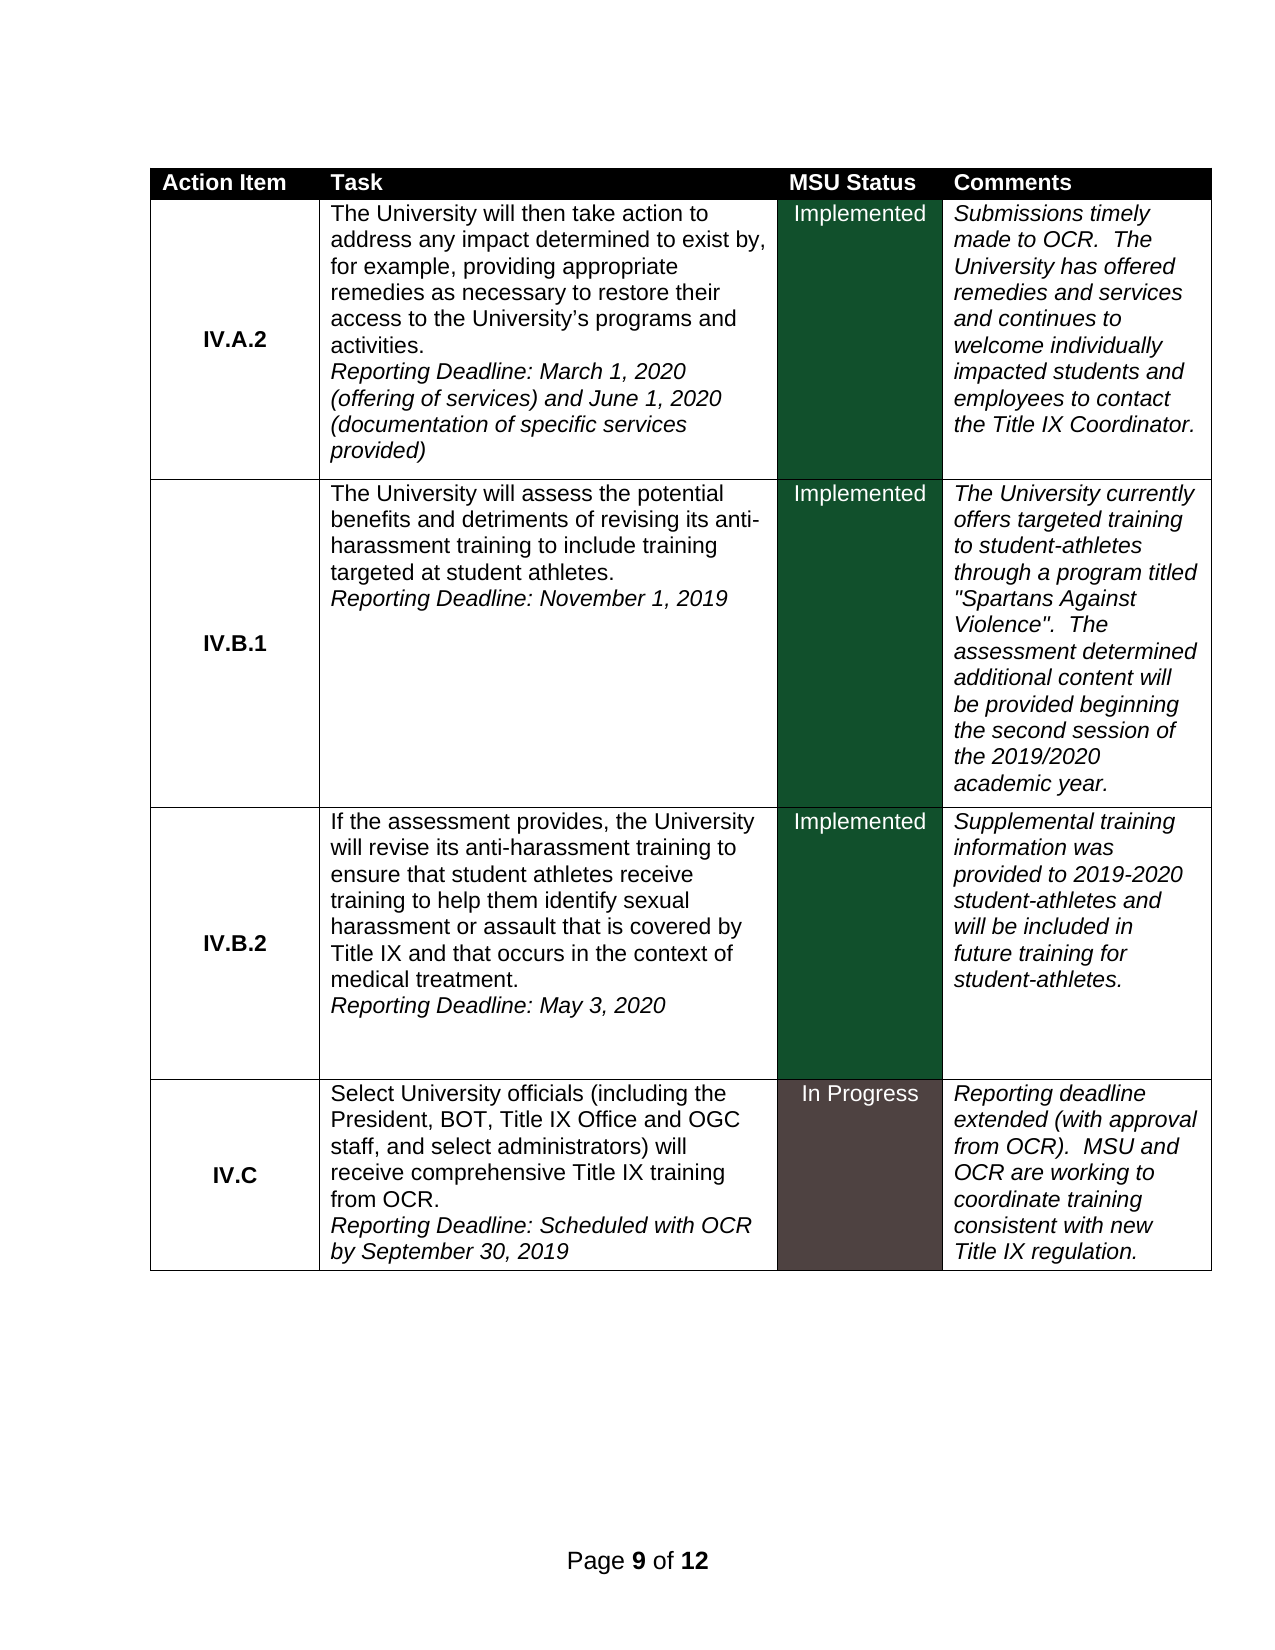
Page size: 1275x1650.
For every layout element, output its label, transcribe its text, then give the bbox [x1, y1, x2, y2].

table_cell In Progress [778, 1080, 942, 1270]
table_cell Submissions timely made to OCR. The University has offered remedies and services and continues to welcome individually impacted students and employees to contact the Title IX Coordinator. [943, 200, 1211, 479]
table_header MSU Status [778, 169, 942, 199]
table_cell Implemented [778, 200, 942, 479]
table_cell IV.B.2 [151, 808, 319, 1079]
table_cell The University will then take action to address any impact determined to exist by, for example, providing appropriate remedies as necessary to restore their access to the University’s programs and activities. Reporting Deadline: March 1, 2020 (offering of services) and June 1, 2020 (documentation of specific services provided) [320, 200, 777, 479]
table_cell The University will assess the potential benefits and detriments of revising its anti-harassment training to include training targeted at student athletes. Reporting Deadline: November 1, 2019 [320, 480, 777, 807]
table_cell The University currently offers targeted training to student-athletes through a program titled "Spartans Against Violence". The assessment determined additional content will be provided beginning the second session of the 2019/2020 academic year. [943, 480, 1211, 807]
table_header Action Item [151, 169, 319, 199]
table_cell Implemented [778, 808, 942, 1079]
table_header Comments [943, 169, 1211, 199]
table_cell Implemented [778, 480, 942, 807]
table_cell If the assessment provides, the University will revise its anti-harassment training to ensure that student athletes receive training to help them identify sexual harassment or assault that is covered by Title IX and that occurs in the context of medical treatment. Reporting Deadline: May 3, 2020 [320, 808, 777, 1079]
table_header Task [320, 169, 777, 199]
table_cell IV.B.1 [151, 480, 319, 807]
table_cell IV.C [151, 1080, 319, 1270]
table_cell Supplemental training information was provided to 2019-2020 student-athletes and will be included in future training for student-athletes. [943, 808, 1211, 1079]
table_cell Reporting deadline extended (with approval from OCR). MSU and OCR are working to coordinate training consistent with new Title IX regulation. [943, 1080, 1211, 1270]
table_cell Select University officials (including the President, BOT, Title IX Office and OGC staff, and select administrators) will receive comprehensive Title IX training from OCR. Reporting Deadline: Scheduled with OCR by September 30, 2019 [320, 1080, 777, 1270]
table_cell IV.A.2 [151, 200, 319, 479]
